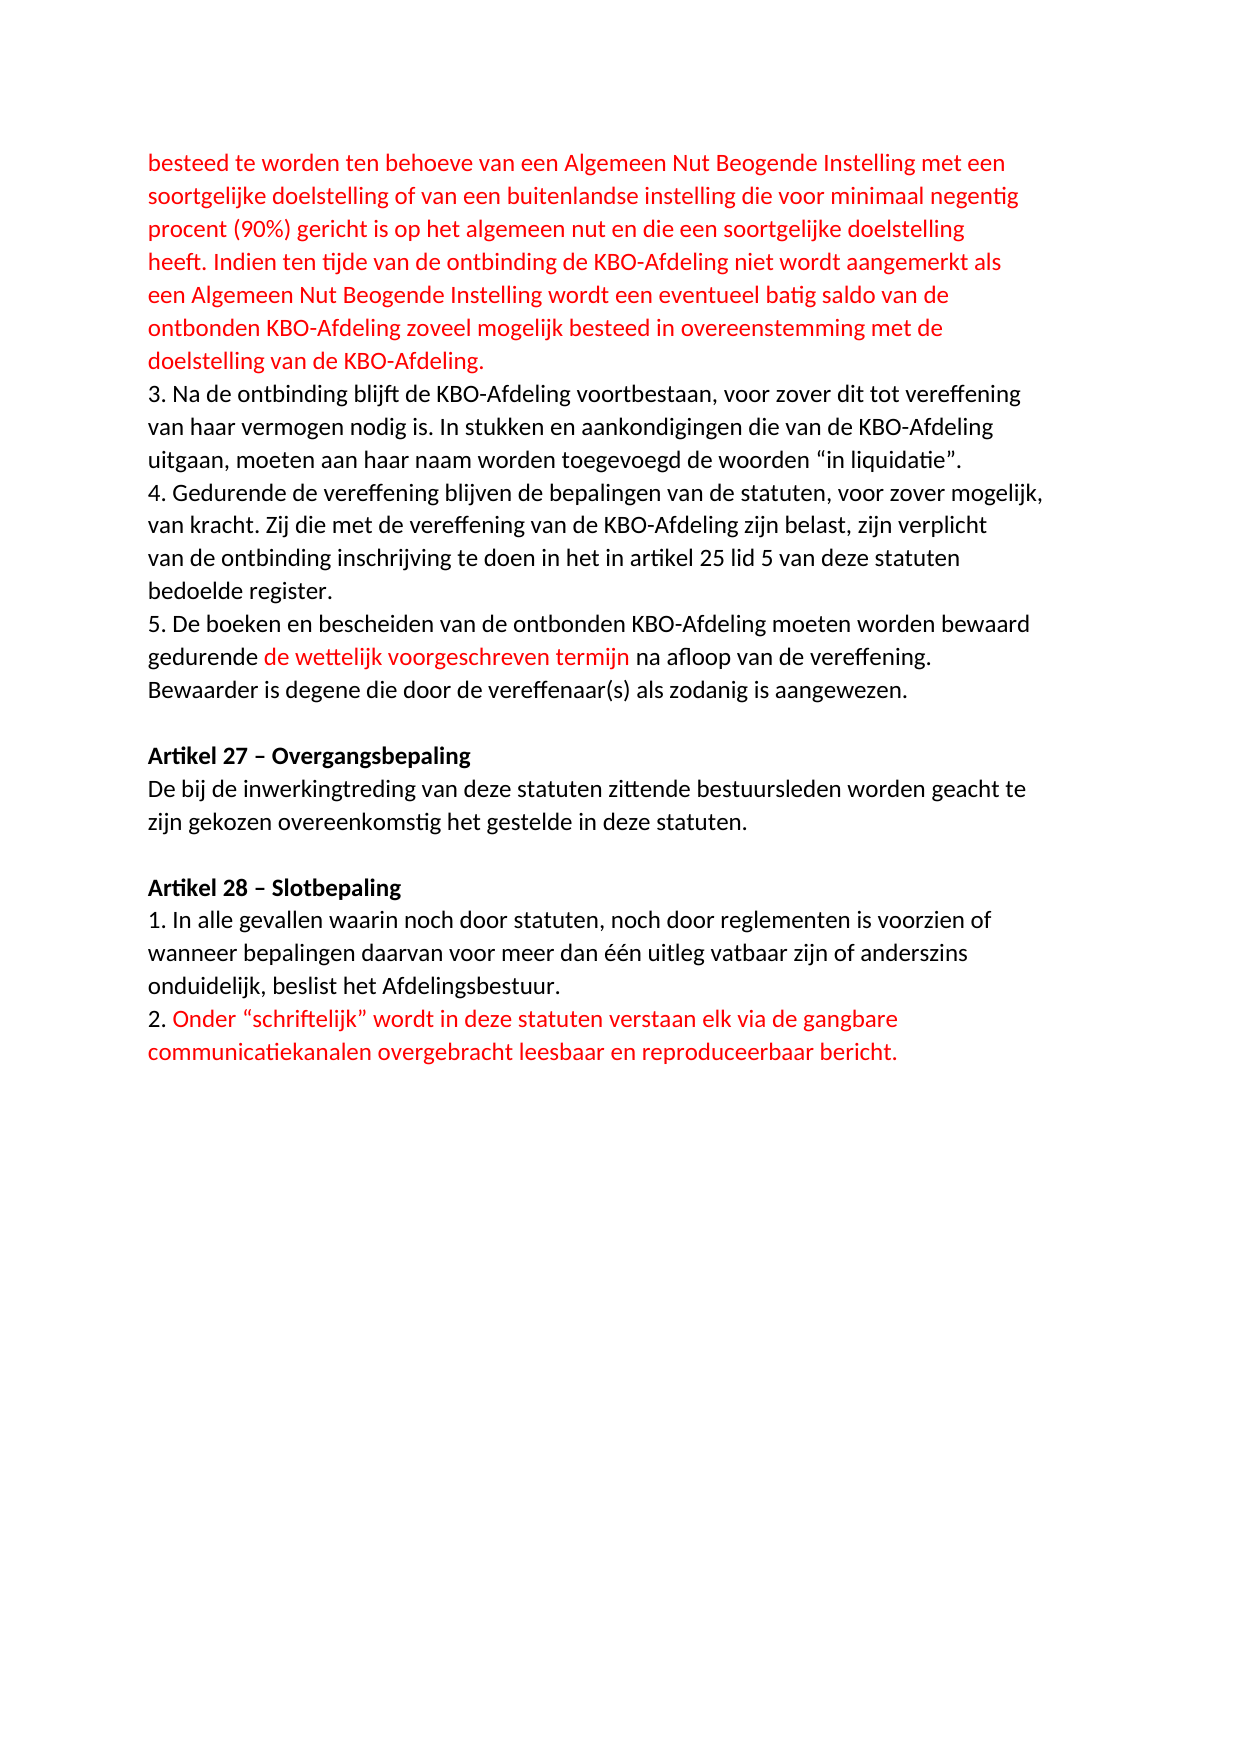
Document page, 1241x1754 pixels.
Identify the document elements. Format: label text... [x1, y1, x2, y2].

text Bewaarder is degene die door de vereffenaar(s) als zodanig is aangewezen. [148, 674, 1093, 705]
text Artikel 28 – Slotbepaling [148, 872, 1093, 902]
text een Algemeen Nut Beogende Instelling wordt een eventueel batig saldo van de [148, 279, 1093, 310]
text van de ontbinding inschrijving te doen in het in artikel 25 lid 5 van deze statuten [148, 543, 1093, 573]
text ontbonden KBO-Afdeling zoveel mogelijk besteed in overeenstemming met de [148, 312, 1093, 343]
text 1. In alle gevallen waarin noch door statuten, noch door reglementen is voorzien of [148, 905, 1093, 935]
text zijn gekozen overeenkomstig het gestelde in deze statuten. [148, 806, 1093, 836]
text wanneer bepalingen daarvan voor meer dan één uitleg vatbaar zijn of anderszins [148, 938, 1093, 968]
text uitgaan, moeten aan haar naam worden toegevoegd de woorden “in liquidatie”. [148, 444, 1093, 474]
text onduidelijk, beslist het Afdelingsbestuur. [148, 971, 1093, 1001]
text communicatiekanalen overgebracht leesbaar en reproduceerbaar bericht. [148, 1036, 1093, 1067]
text bedoelde register. [148, 576, 1093, 606]
text gedurende de wettelijk voorgeschreven termijn na afloop van de vereffening. [148, 641, 1093, 672]
text De bij de inwerkingtreding van deze statuten zittende bestuursleden worden geacht te [148, 773, 1093, 803]
text heeft. Indien ten tijde van de ontbinding de KBO-Afdeling niet wordt aangemerkt als [148, 246, 1093, 277]
text soortgelijke doelstelling of van een buitenlandse instelling die voor minimaal negentig [148, 181, 1093, 211]
text Artikel 27 – Overgangsbepaling [148, 740, 1093, 771]
text 4. Gedurende de vereffening blijven de bepalingen van de statuten, voor zover mogelijk, [148, 477, 1093, 507]
text 3. Na de ontbinding blijft de KBO-Afdeling voortbestaan, voor zover dit tot vereffening [148, 378, 1093, 408]
text 2. Onder “schriftelijk” wordt in deze statuten verstaan elk via de gangbare [148, 1003, 1093, 1034]
text doelstelling van de KBO-Afdeling. [148, 345, 1093, 376]
text van haar vermogen nodig is. In stukken en aankondigingen die van de KBO-Afdeling [148, 411, 1093, 441]
text van kracht. Zij die met de vereffening van de KBO-Afdeling zijn belast, zijn verplicht [148, 510, 1093, 540]
text 5. De boeken en bescheiden van de ontbonden KBO-Afdeling moeten worden bewaard [148, 608, 1093, 639]
text procent (90%) gericht is op het algemeen nut en die een soortgelijke doelstelling [148, 213, 1093, 244]
text besteed te worden ten behoeve van een Algemeen Nut Beogende Instelling met een [148, 148, 1093, 178]
